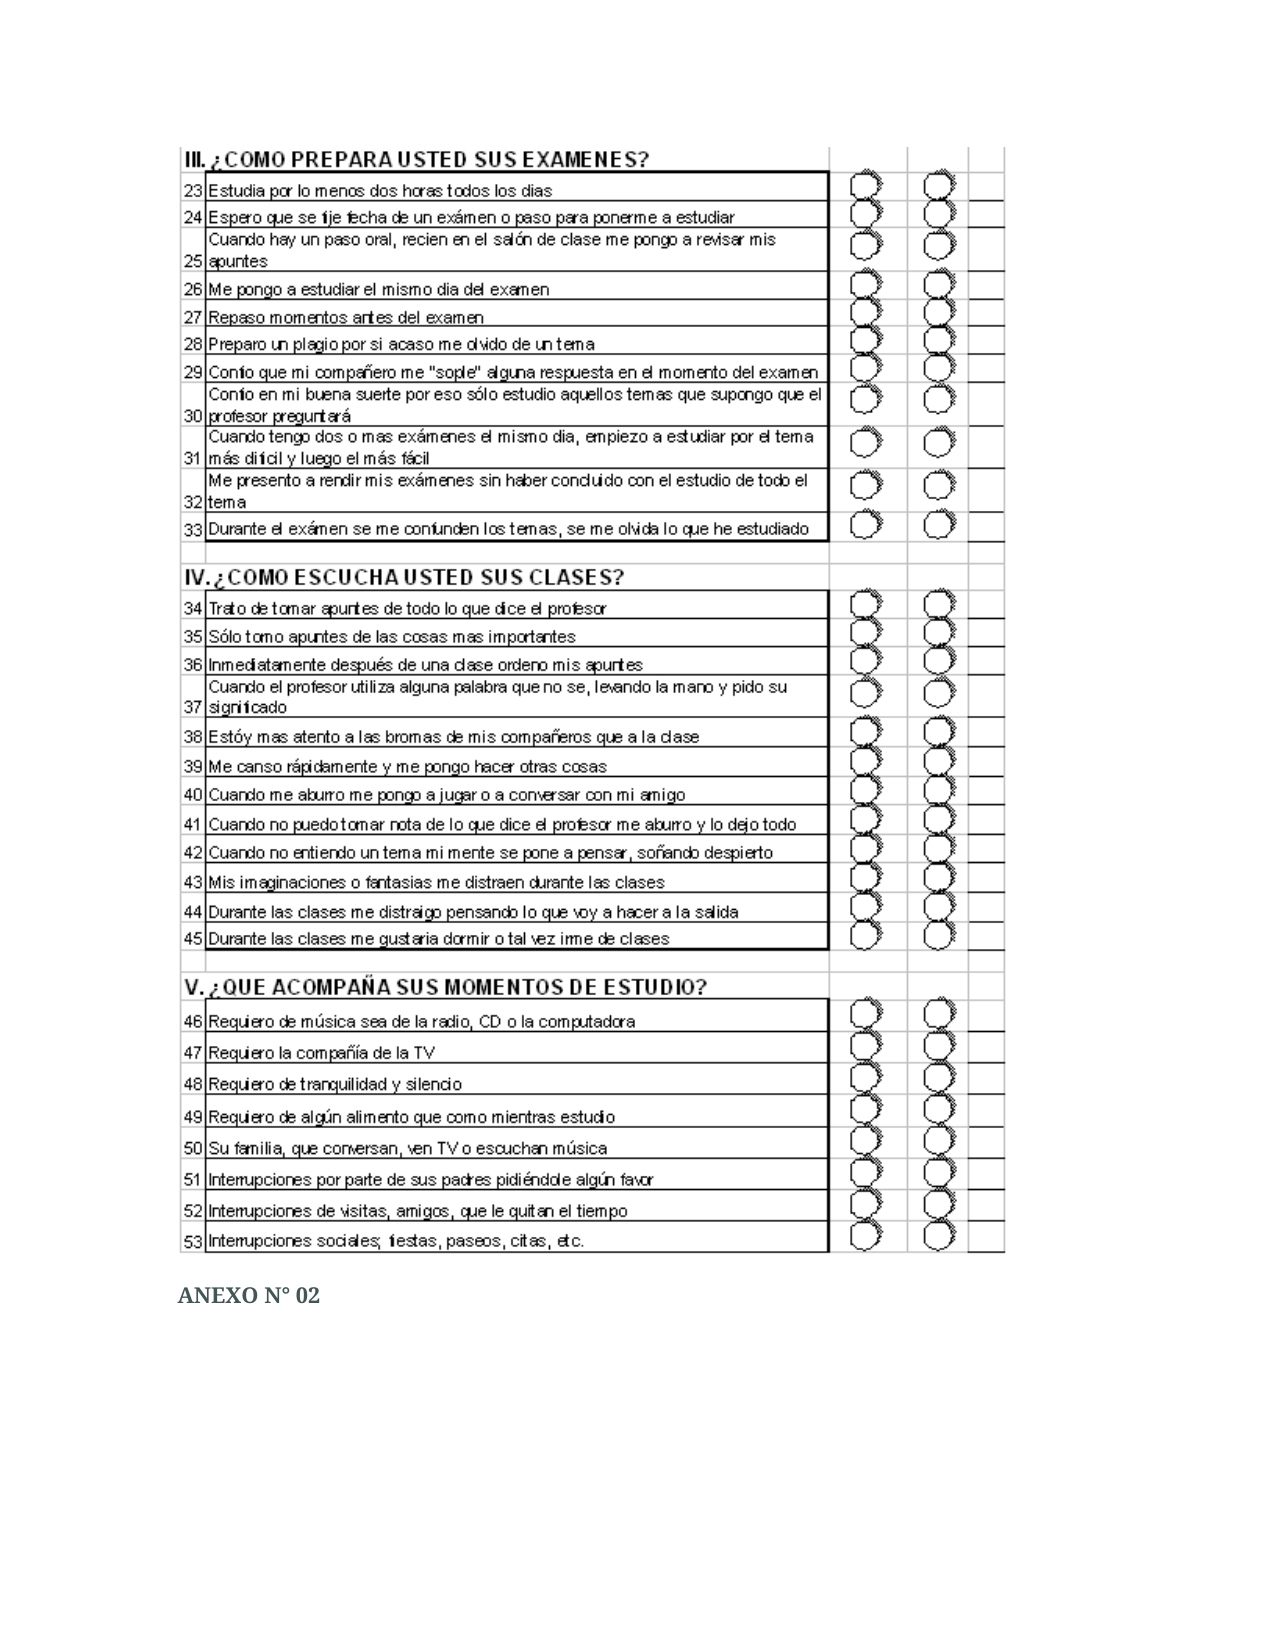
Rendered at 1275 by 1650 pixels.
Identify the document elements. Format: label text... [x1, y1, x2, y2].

picture [177, 147, 1007, 1261]
text ANEXO N° 02 [177, 1281, 1098, 1310]
